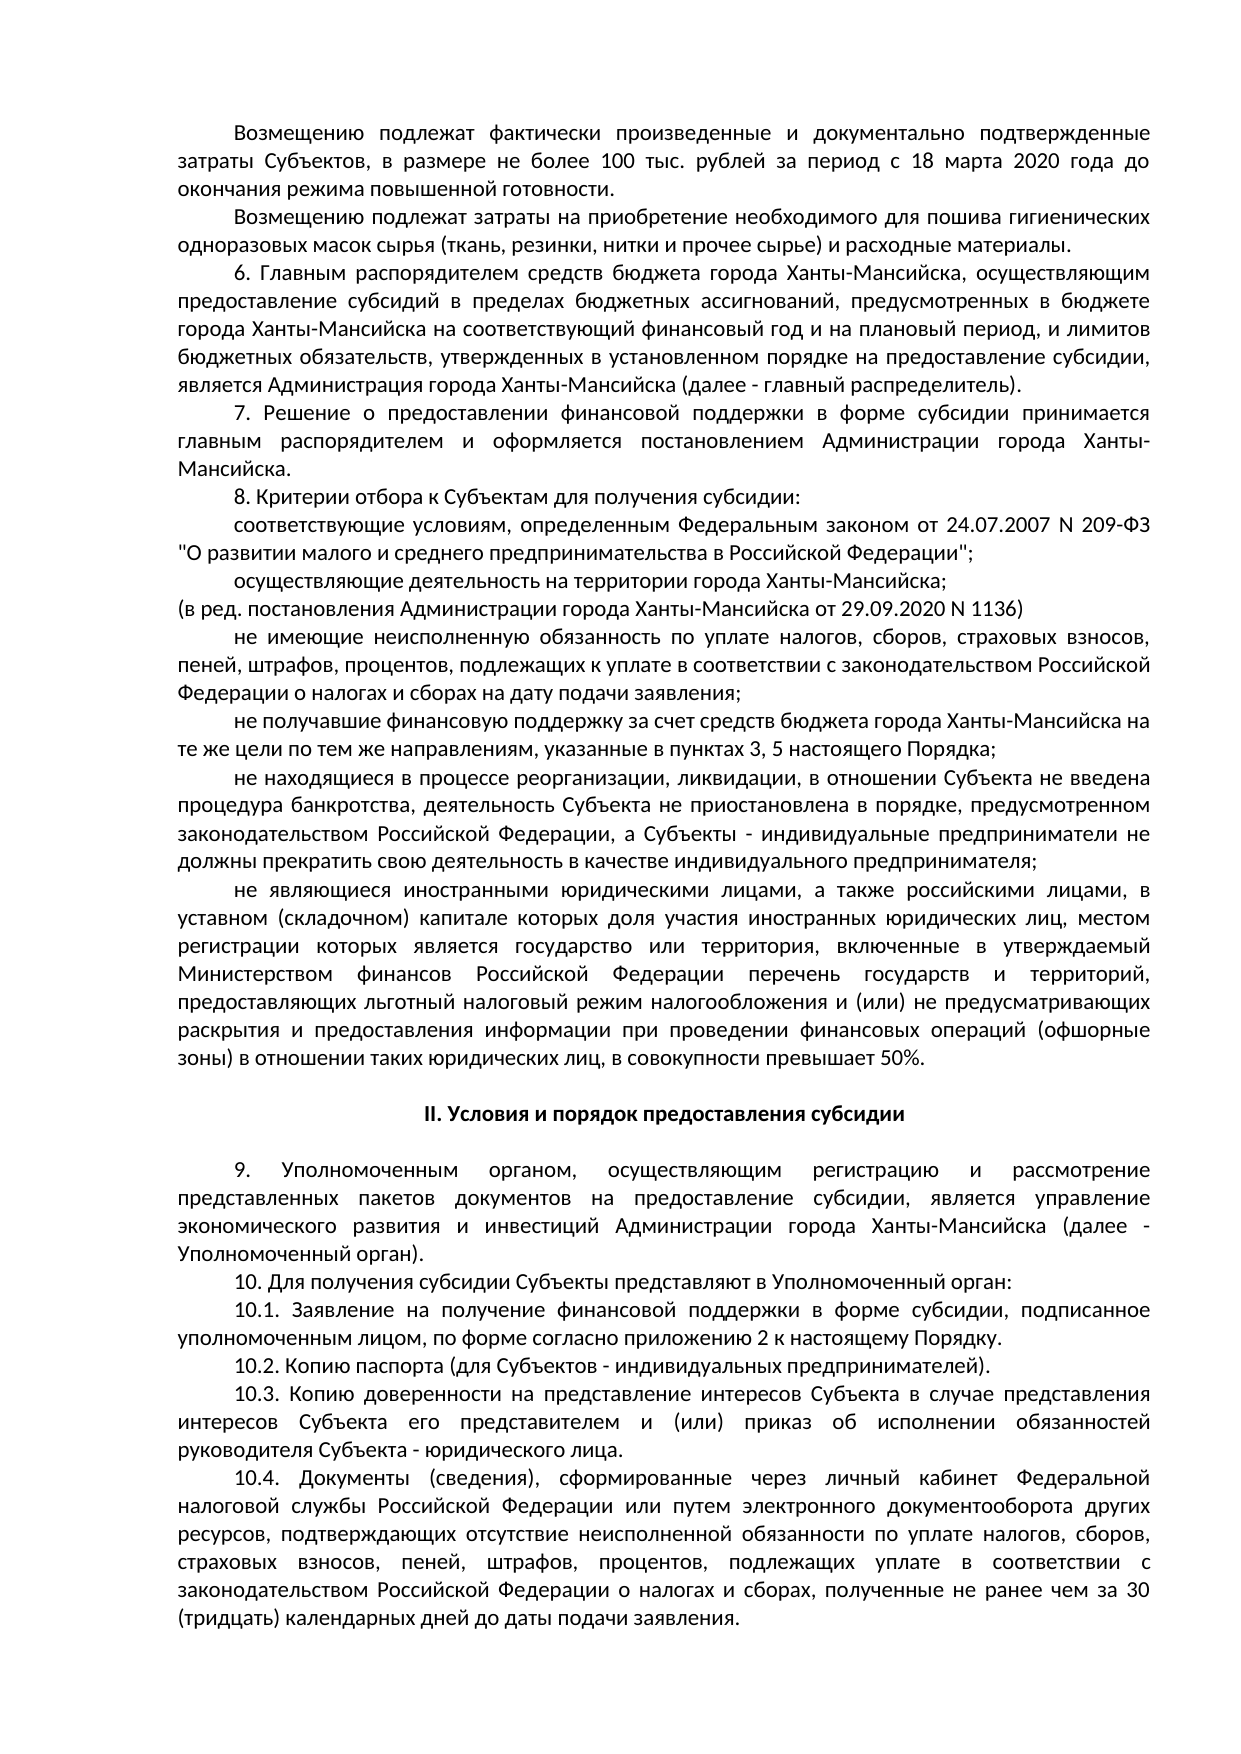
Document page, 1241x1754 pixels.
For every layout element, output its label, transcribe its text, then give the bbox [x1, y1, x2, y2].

text Возмещению подлежат фактически произведенные и документально подтвержденные затраты Субъектов, в размере не более 100 тыс. рублей за период с 18 марта 2020 года до окончания режима повышенной готовности. [177, 118, 1152, 202]
text не являющиеся иностранными юридическими лицами, а также российскими лицами, в уставном (складочном) капитале которых доля участия иностранных юридических лиц, местом регистрации которых является государство или территория, включенные в утверждаемый Министерством финансов Российской Федерации перечень государств и территорий, предоставляющих льготный налоговый режим налогообложения и (или) не предусматривающих раскрытия и предоставления информации при проведении финансовых операций (офшорные зоны) в отношении таких юридических лиц, в совокупности превышает 50%. [177, 875, 1152, 1071]
text 10. Для получения субсидии Субъекты представляют в Уполномоченный орган: [177, 1267, 1152, 1295]
text 10.3. Копию доверенности на представление интересов Субъекта в случае представления интересов Субъекта его представителем и (или) приказ об исполнении обязанностей руководителя Субъекта - юридического лица. [177, 1379, 1152, 1463]
text осуществляющие деятельность на территории города Ханты-Мансийска; [177, 566, 1152, 594]
text 9. Уполномоченным органом, осуществляющим регистрацию и рассмотрение представленных пакетов документов на предоставление субсидии, является управление экономического развития и инвестиций Администрации города Ханты-Мансийска (далее - Уполномоченный орган). [177, 1155, 1152, 1267]
text 6. Главным распорядителем средств бюджета города Ханты-Мансийска, осуществляющим предоставление субсидий в пределах бюджетных ассигнований, предусмотренных в бюджете города Ханты-Мансийска на соответствующий финансовый год и на плановый период, и лимитов бюджетных обязательств, утвержденных в установленном порядке на предоставление субсидии, является Администрация города Ханты-Мансийска (далее - главный распределитель). [177, 258, 1152, 398]
title II. Условия и порядок предоставления субсидии [177, 1099, 1152, 1127]
text 8. Критерии отбора к Субъектам для получения субсидии: [177, 482, 1152, 510]
text не получавшие финансовую поддержку за счет средств бюджета города Ханты-Мансийска на те же цели по тем же направлениям, указанные в пунктах 3, 5 настоящего Порядка; [177, 707, 1152, 763]
text (в ред. постановления Администрации города Ханты-Мансийска от 29.09.2020 N 1136) [177, 594, 1152, 622]
text 7. Решение о предоставлении финансовой поддержки в форме субсидии принимается главным распорядителем и оформляется постановлением Администрации города Ханты-Мансийска. [177, 398, 1152, 482]
text не находящиеся в процессе реорганизации, ликвидации, в отношении Субъекта не введена процедура банкротства, деятельность Субъекта не приостановлена в порядке, предусмотренном законодательством Российской Федерации, а Субъекты - индивидуальные предприниматели не должны прекратить свою деятельность в качестве индивидуального предпринимателя; [177, 763, 1152, 875]
text соответствующие условиям, определенным Федеральным законом от 24.07.2007 N 209-ФЗ "О развитии малого и среднего предпринимательства в Российской Федерации"; [177, 510, 1152, 566]
text Возмещению подлежат затраты на приобретение необходимого для пошива гигиенических одноразовых масок сырья (ткань, резинки, нитки и прочее сырье) и расходные материалы. [177, 202, 1152, 258]
text 10.4. Документы (сведения), сформированные через личный кабинет Федеральной налоговой службы Российской Федерации или путем электронного документооборота других ресурсов, подтверждающих отсутствие неисполненной обязанности по уплате налогов, сборов, страховых взносов, пеней, штрафов, процентов, подлежащих уплате в соответствии с законодательством Российской Федерации о налогах и сборах, полученные не ранее чем за 30 (тридцать) календарных дней до даты подачи заявления. [177, 1463, 1152, 1631]
text 10.2. Копию паспорта (для Субъектов - индивидуальных предпринимателей). [177, 1351, 1152, 1379]
text 10.1. Заявление на получение финансовой поддержки в форме субсидии, подписанное уполномоченным лицом, по форме согласно приложению 2 к настоящему Порядку. [177, 1295, 1152, 1351]
text не имеющие неисполненную обязанность по уплате налогов, сборов, страховых взносов, пеней, штрафов, процентов, подлежащих к уплате в соответствии с законодательством Российской Федерации о налогах и сборах на дату подачи заявления; [177, 622, 1152, 707]
